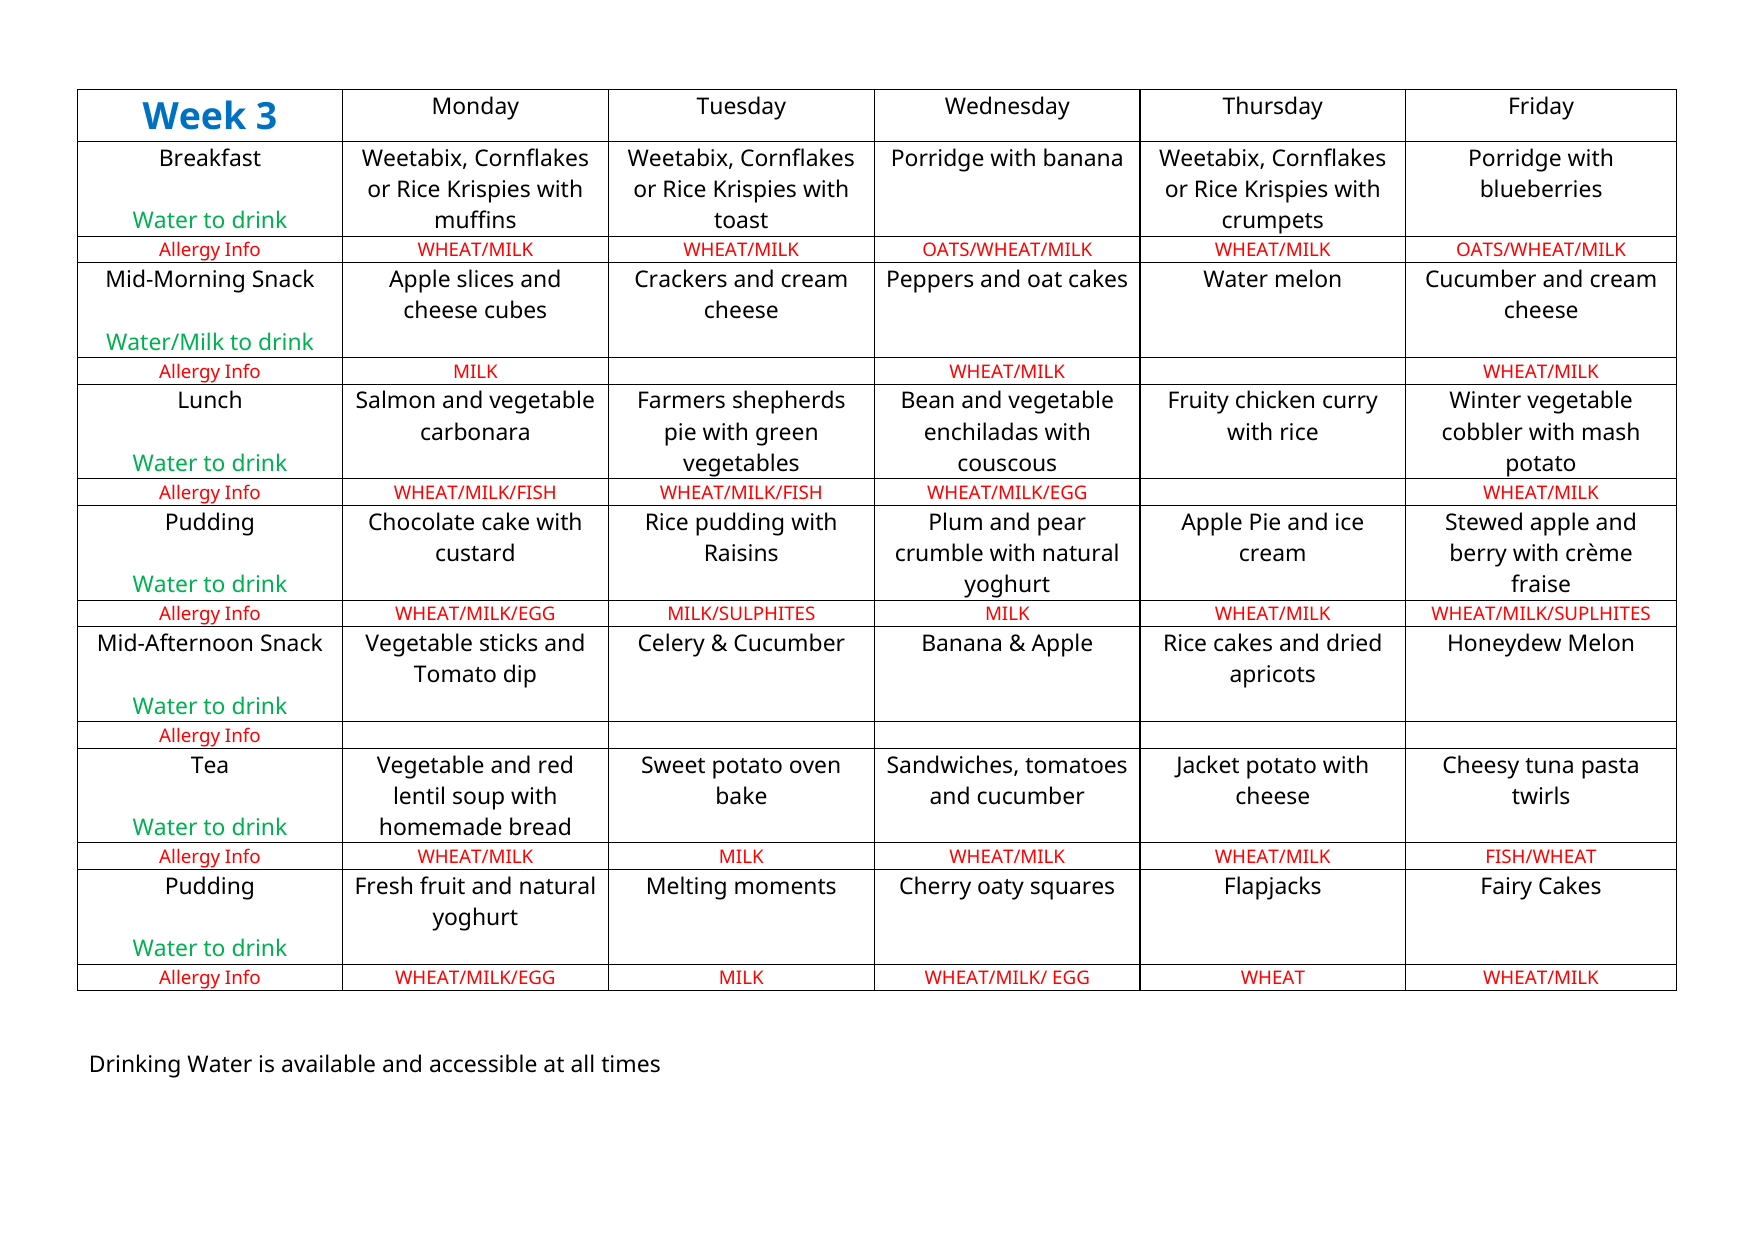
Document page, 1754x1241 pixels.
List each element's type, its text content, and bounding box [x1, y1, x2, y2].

table_header Week 3 [78, 90, 342, 141]
table_cell Salmon and vegetable carbonara [343, 385, 608, 478]
table_cell Allergy Info [78, 965, 342, 990]
table_cell WHEAT/MILK [875, 843, 1139, 869]
table_header Wednesday [875, 90, 1139, 141]
table_cell MILK [609, 965, 874, 990]
table_cell WHEAT/MILK/FISH [343, 479, 608, 505]
table_cell Weetabix, Cornflakes or Rice Krispies with crumpets [1141, 142, 1405, 236]
table_cell Weetabix, Cornflakes or Rice Krispies with toast [609, 142, 874, 236]
table_header Tuesday [609, 90, 874, 141]
table_cell Stewed apple and berry with crème fraise [1406, 506, 1676, 599]
table_cell WHEAT/MILK/ EGG [875, 965, 1139, 990]
table_cell [1141, 722, 1405, 747]
table_cell Water melon [1141, 263, 1405, 357]
table_cell Peppers and oat cakes [875, 263, 1139, 357]
table_cell MILK [609, 843, 874, 869]
table_cell MILK/SULPHITES [609, 601, 874, 626]
table_cell Farmers shepherds pie with green vegetables [609, 385, 874, 478]
table_cell Melting moments [609, 870, 874, 964]
table_cell OATS/WHEAT/MILK [875, 237, 1139, 262]
table_cell Bean and vegetable enchiladas with couscous [875, 385, 1139, 478]
table_cell Mid-Afternoon Snack Water to drink [78, 627, 342, 721]
table_cell Cucumber and cream cheese [1406, 263, 1676, 357]
table_cell Allergy Info [78, 843, 342, 869]
table_cell WHEAT/MILK [1141, 601, 1405, 626]
table_cell [1141, 358, 1405, 383]
table_cell WHEAT/MILK/EGG [343, 965, 608, 990]
table_cell MILK [875, 601, 1139, 626]
table_cell Fruity chicken curry with rice [1141, 385, 1405, 478]
table_cell Lunch Water to drink [78, 385, 342, 478]
table_cell WHEAT/MILK [1141, 237, 1405, 262]
table_cell Pudding Water to drink [78, 870, 342, 964]
table_cell WHEAT/MILK/SUPLHITES [1406, 601, 1676, 626]
table_cell WHEAT [1141, 965, 1405, 990]
table_cell FISH/WHEAT [1406, 843, 1676, 869]
table_cell Porridge with banana [875, 142, 1139, 236]
table_cell Allergy Info [78, 479, 342, 505]
table_cell Apple slices and cheese cubes [343, 263, 608, 357]
table_cell WHEAT/MILK [875, 358, 1139, 383]
table_cell Vegetable and red lentil soup with homemade bread [343, 749, 608, 842]
table_cell Vegetable sticks and Tomato dip [343, 627, 608, 721]
table_cell Crackers and cream cheese [609, 263, 874, 357]
table_cell Allergy Info [78, 601, 342, 626]
table_cell Allergy Info [78, 358, 342, 383]
table_cell Celery & Cucumber [609, 627, 874, 721]
table_cell Banana & Apple [875, 627, 1139, 721]
table_cell Allergy Info [78, 722, 342, 747]
table_cell Weetabix, Cornflakes or Rice Krispies with muffins [343, 142, 608, 236]
table_cell WHEAT/MILK [1406, 965, 1676, 990]
table_cell Rice cakes and dried apricots [1141, 627, 1405, 721]
table_cell [609, 358, 874, 383]
table_cell Chocolate cake with custard [343, 506, 608, 599]
table_header Friday [1406, 90, 1676, 141]
table_cell WHEAT/MILK [1406, 479, 1676, 505]
table_cell Pudding Water to drink [78, 506, 342, 599]
table_cell Cherry oaty squares [875, 870, 1139, 964]
table_cell WHEAT/MILK [1141, 843, 1405, 869]
table_cell [1141, 479, 1405, 505]
table_cell [875, 722, 1139, 747]
table_cell Winter vegetable cobbler with mash potato [1406, 385, 1676, 478]
table_cell [343, 722, 608, 747]
table_cell Plum and pear crumble with natural yoghurt [875, 506, 1139, 599]
table_cell WHEAT/MILK/EGG [343, 601, 608, 626]
table_cell WHEAT/MILK/FISH [609, 479, 874, 505]
table_cell MILK [343, 358, 608, 383]
table_cell Rice pudding with Raisins [609, 506, 874, 599]
table_cell Porridge with blueberries [1406, 142, 1676, 236]
table_cell Apple Pie and ice cream [1141, 506, 1405, 599]
table_cell Mid-Morning Snack Water/Milk to drink [78, 263, 342, 357]
table_cell Cheesy tuna pasta twirls [1406, 749, 1676, 842]
table_cell Honeydew Melon [1406, 627, 1676, 721]
table_cell [1406, 722, 1676, 747]
table_cell Tea Water to drink [78, 749, 342, 842]
text Drinking Water is available and accessible at all times [89, 1048, 1665, 1079]
table_cell WHEAT/MILK [1406, 358, 1676, 383]
table_cell Sweet potato oven bake [609, 749, 874, 842]
table_header Monday [343, 90, 608, 141]
table_cell [609, 722, 874, 747]
table_cell Sandwiches, tomatoes and cucumber [875, 749, 1139, 842]
table_header Thursday [1141, 90, 1405, 141]
table_cell Fresh fruit and natural yoghurt [343, 870, 608, 964]
table_cell WHEAT/MILK [343, 843, 608, 869]
table_cell WHEAT/MILK [343, 237, 608, 262]
table_cell OATS/WHEAT/MILK [1406, 237, 1676, 262]
table_cell Flapjacks [1141, 870, 1405, 964]
table_cell WHEAT/MILK/EGG [875, 479, 1139, 505]
table_cell WHEAT/MILK [609, 237, 874, 262]
table_cell Breakfast Water to drink [78, 142, 342, 236]
table_cell Fairy Cakes [1406, 870, 1676, 964]
table_cell Jacket potato with cheese [1141, 749, 1405, 842]
table_cell Allergy Info [78, 237, 342, 262]
